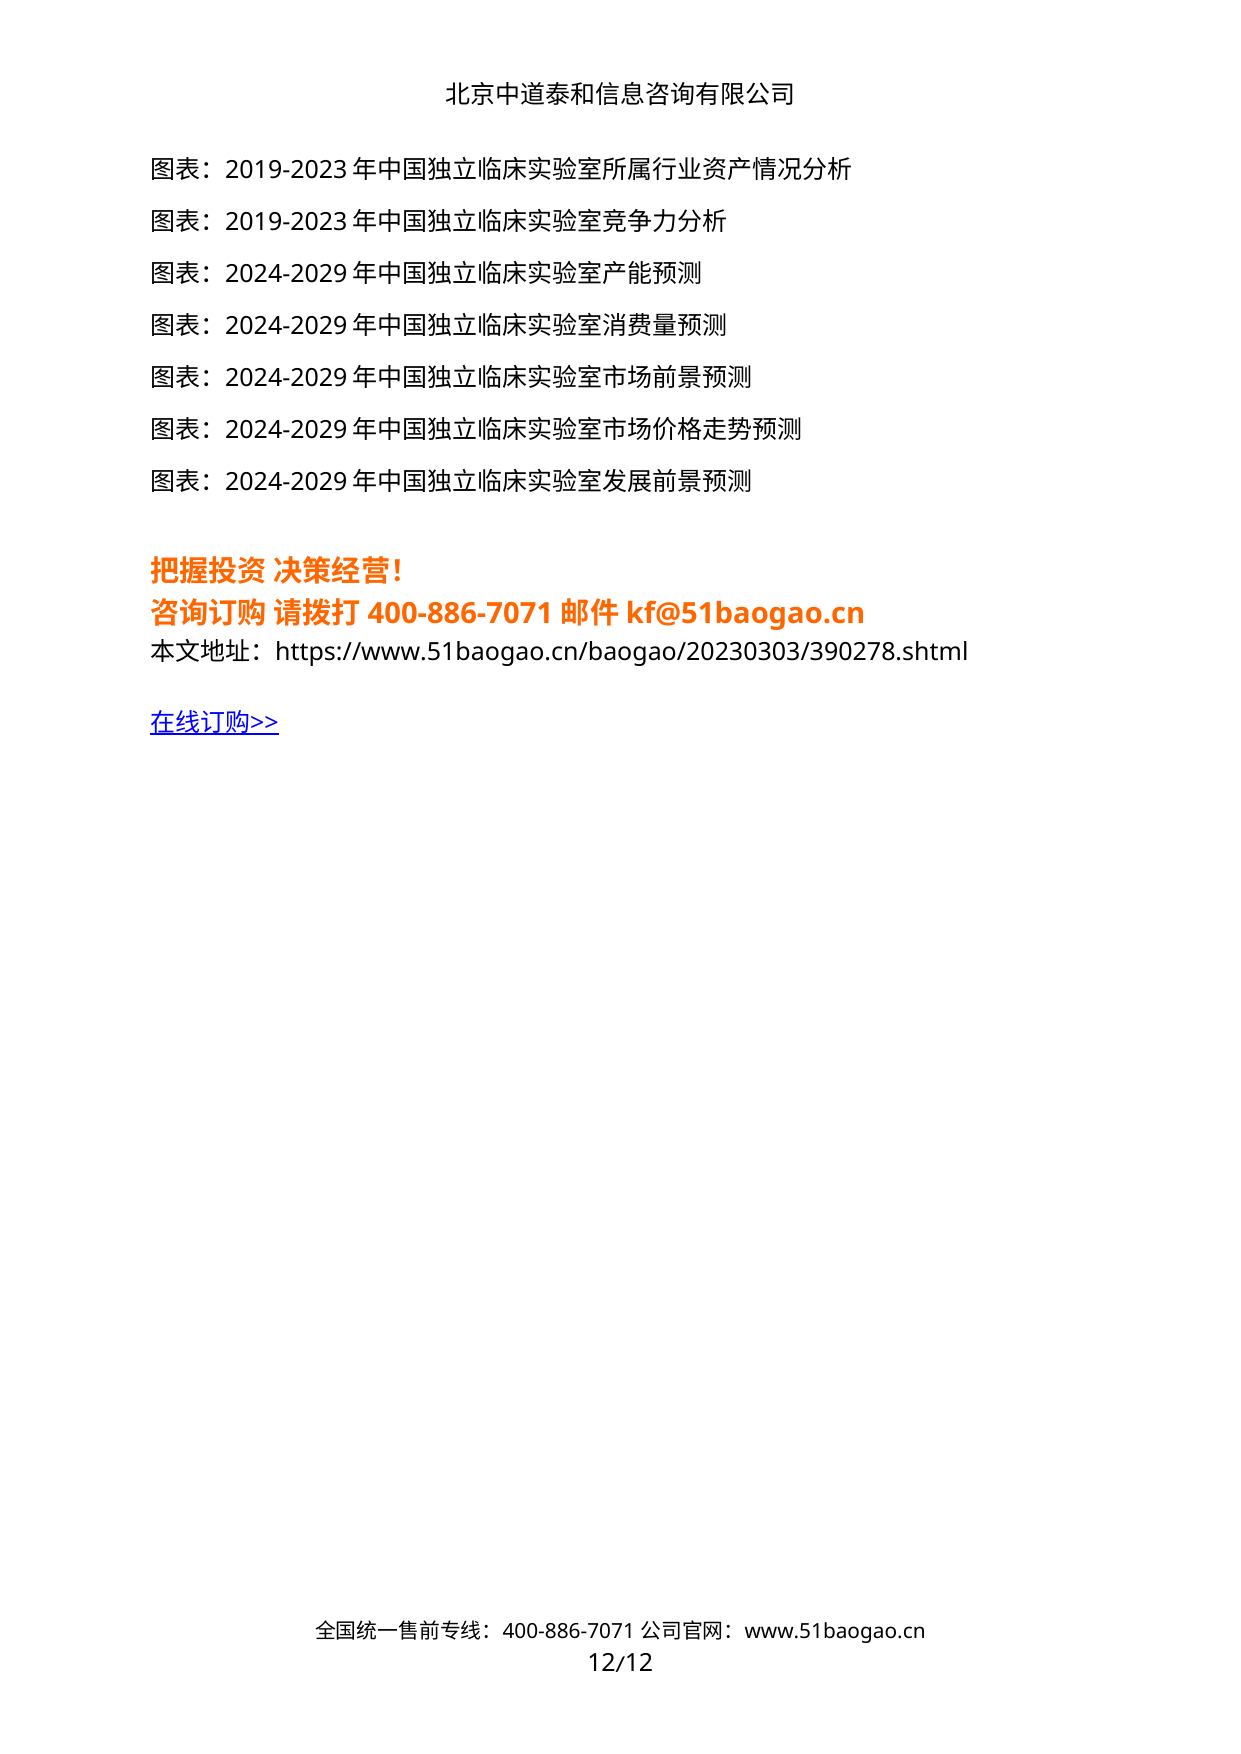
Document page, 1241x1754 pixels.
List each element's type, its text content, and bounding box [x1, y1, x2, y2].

text 图表：2024-2029年中国独立临床实验室发展前景预测 [150, 461, 1090, 497]
text 图表：2019-2023年中国独立临床实验室所属行业资产情况分析 [150, 150, 1090, 186]
text 图表：2024-2029年中国独立临床实验室产能预测 [150, 254, 1090, 290]
text 图表：2019-2023年中国独立临床实验室竞争力分析 [150, 202, 1090, 238]
text 图表：2024-2029年中国独立临床实验室市场前景预测 [150, 357, 1090, 394]
text 图表：2024-2029年中国独立临床实验室消费量预测 [150, 306, 1090, 342]
text 把握投资 决策经营！咨询订购 请拨打 400-886-7071 邮件 kf@51baogao.cn本文地址：https://www.51baogao.cn/baogao/20230303/390278.shtml [150, 513, 1090, 668]
text 图表：2024-2029年中国独立临床实验室市场价格走势预测 [150, 409, 1090, 446]
text 在线订购>> [150, 668, 1090, 738]
